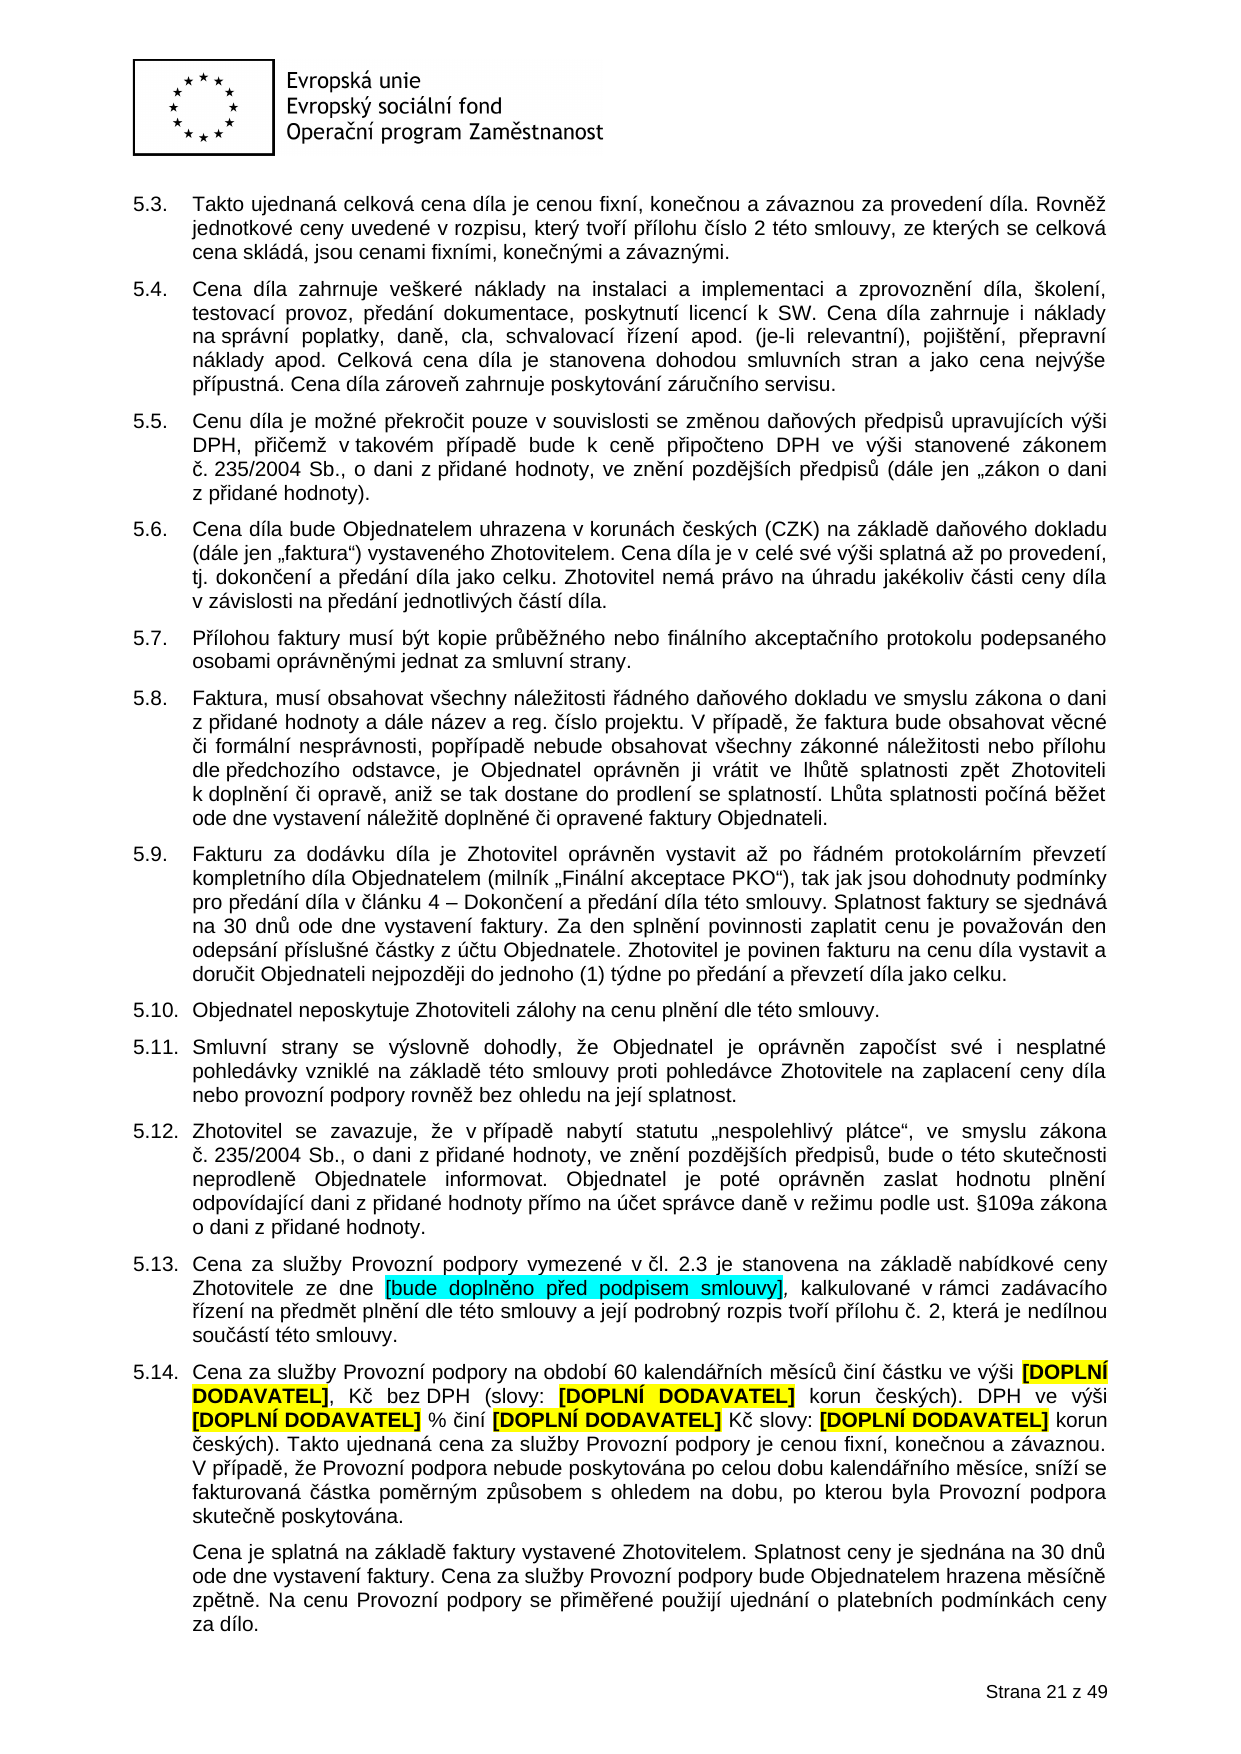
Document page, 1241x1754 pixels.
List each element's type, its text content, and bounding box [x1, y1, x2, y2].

picture [132, 59, 604, 156]
list Zhotovitel se zavazuje, že v případě nabytí statutu „nespolehlivý plátce“, ve smyslu zákona č. 235/2004 Sb., o dani z přidané hodnoty, ve znění pozdějších předpisů, bude o této skutečnosti neprodleně Objednatele informovat. Objednatel je poté oprávněn zaslat hodnotu plnění odpovídající dani z přidané hodnoty přímo na účet správce daně v režimu podle ust. §109a zákona o dani z přidané hodnoty. [133, 1119, 1107, 1239]
list Faktura, musí obsahovat všechny náležitosti řádného daňového dokladu ve smyslu zákona o dani z přidané hodnoty a dále název a reg. číslo projektu. V případě, že faktura bude obsahovat věcné či formální nesprávnosti, popřípadě nebude obsahovat všechny zákonné náležitosti nebo přílohu dle předchozího odstavce, je Objednatel oprávněn ji vrátit ve lhůtě splatnosti zpět Zhotoviteli k doplnění či opravě, aniž se tak dostane do prodlení se splatností. Lhůta splatnosti počíná běžet ode dne vystavení náležitě doplněné či opravené faktury Objednateli. [133, 686, 1107, 829]
list Takto ujednaná celková cena díla je cenou fixní, konečnou a závaznou za provedení díla. Rovněž jednotkové ceny uvedené v rozpisu, který tvoří přílohu číslo 2 této smlouvy, ze kterých se celková cena skládá, jsou cenami fixními, konečnými a závaznými. [133, 192, 1107, 264]
list Cena za služby Provozní podpory vymezené v čl. 2.3 je stanovena na základě nabídkové ceny Zhotovitele ze dne [bude doplněno před podpisem smlouvy], kalkulované v rámci zadávacího řízení na předmět plnění dle této smlouvy a její podrobný rozpis tvoří přílohu č. 2, která je nedílnou součástí této smlouvy. [133, 1251, 1107, 1347]
list Cena díla zahrnuje veškeré náklady na instalaci a implementaci a zprovoznění díla, školení, testovací provoz, předání dokumentace, poskytnutí licencí k SW. Cena díla zahrnuje i náklady na správní poplatky, daně, cla, schvalovací řízení apod. (je-li relevantní), pojištění, přepravní náklady apod. Celková cena díla je stanovena dohodou smluvních stran a jako cena nejvýše přípustná. Cena díla zároveň zahrnuje poskytování záručního servisu. [133, 276, 1107, 396]
list Cenu díla je možné překročit pouze v souvislosti se změnou daňových předpisů upravujících výši DPH, přičemž v takovém případě bude k ceně připočteno DPH ve výši stanovené zákonem č. 235/2004 Sb., o dani z přidané hodnoty, ve znění pozdějších předpisů (dále jen „zákon o dani z přidané hodnoty). [133, 409, 1107, 504]
list Cena díla bude Objednatelem uhrazena v korunách českých (CZK) na základě daňového dokladu (dále jen „faktura“) vystaveného Zhotovitelem. Cena díla je v celé své výši splatná až po provedení, tj. dokončení a předání díla jako celku. Zhotovitel nemá právo na úhradu jakékoliv části ceny díla v závislosti na předání jednotlivých částí díla. [133, 517, 1107, 613]
list Smluvní strany se výslovně dohodly, že Objednatel je oprávněn započíst své i nesplatné pohledávky vzniklé na základě této smlouvy proti pohledávce Zhotovitele na zaplacení ceny díla nebo provozní podpory rovněž bez ohledu na její splatnost. [133, 1035, 1107, 1107]
list Fakturu za dodávku díla je Zhotovitel oprávněn vystavit až po řádném protokolárním převzetí kompletního díla Objednatelem (milník „Finální akceptace PKO“), tak jak jsou dohodnuty podmínky pro předání díla v článku 4 – Dokončení a předání díla této smlouvy. Splatnost faktury se sjednává na 30 dnů ode dne vystavení faktury. Za den splnění povinnosti zaplatit cenu je považován den odepsání příslušné částky z účtu Objednatele. Zhotovitel je povinen fakturu na cenu díla vystavit a doručit Objednateli nejpozději do jednoho (1) týdne po předání a převzetí díla jako celku. [133, 842, 1107, 986]
list Přílohou faktury musí být kopie průběžného nebo finálního akceptačního protokolu podepsaného osobami oprávněnými jednat za smluvní strany. [133, 625, 1107, 673]
text Cena je splatná na základě faktury vystavené Zhotovitelem. Splatnost ceny je sjednána na 30 dnů ode dne vystavení faktury. Cena za služby Provozní podpory bude Objednatelem hrazena měsíčně zpětně. Na cenu Provozní podpory se přiměřené použijí ujednání o platebních podmínkách ceny za dílo. [192, 1540, 1107, 1636]
list Objednatel neposkytuje Zhotoviteli zálohy na cenu plnění dle této smlouvy. [133, 998, 1107, 1022]
list Cena za služby Provozní podpory na období 60 kalendářních měsíců činí částku ve výši [DOPLNÍ DODAVATEL], Kč bez DPH (slovy: [DOPLNÍ DODAVATEL] korun českých). DPH ve výši [DOPLNÍ DODAVATEL] % činí [DOPLNÍ DODAVATEL] Kč slovy: [DOPLNÍ DODAVATEL] korun českých). Takto ujednaná cena za služby Provozní podpory je cenou fixní, konečnou a závaznou. V případě, že Provozní podpora nebude poskytována po celou dobu kalendářního měsíce, sníží se fakturovaná částka poměrným způsobem s ohledem na dobu, po kterou byla Provozní podpora skutečně poskytována. [133, 1360, 1107, 1527]
